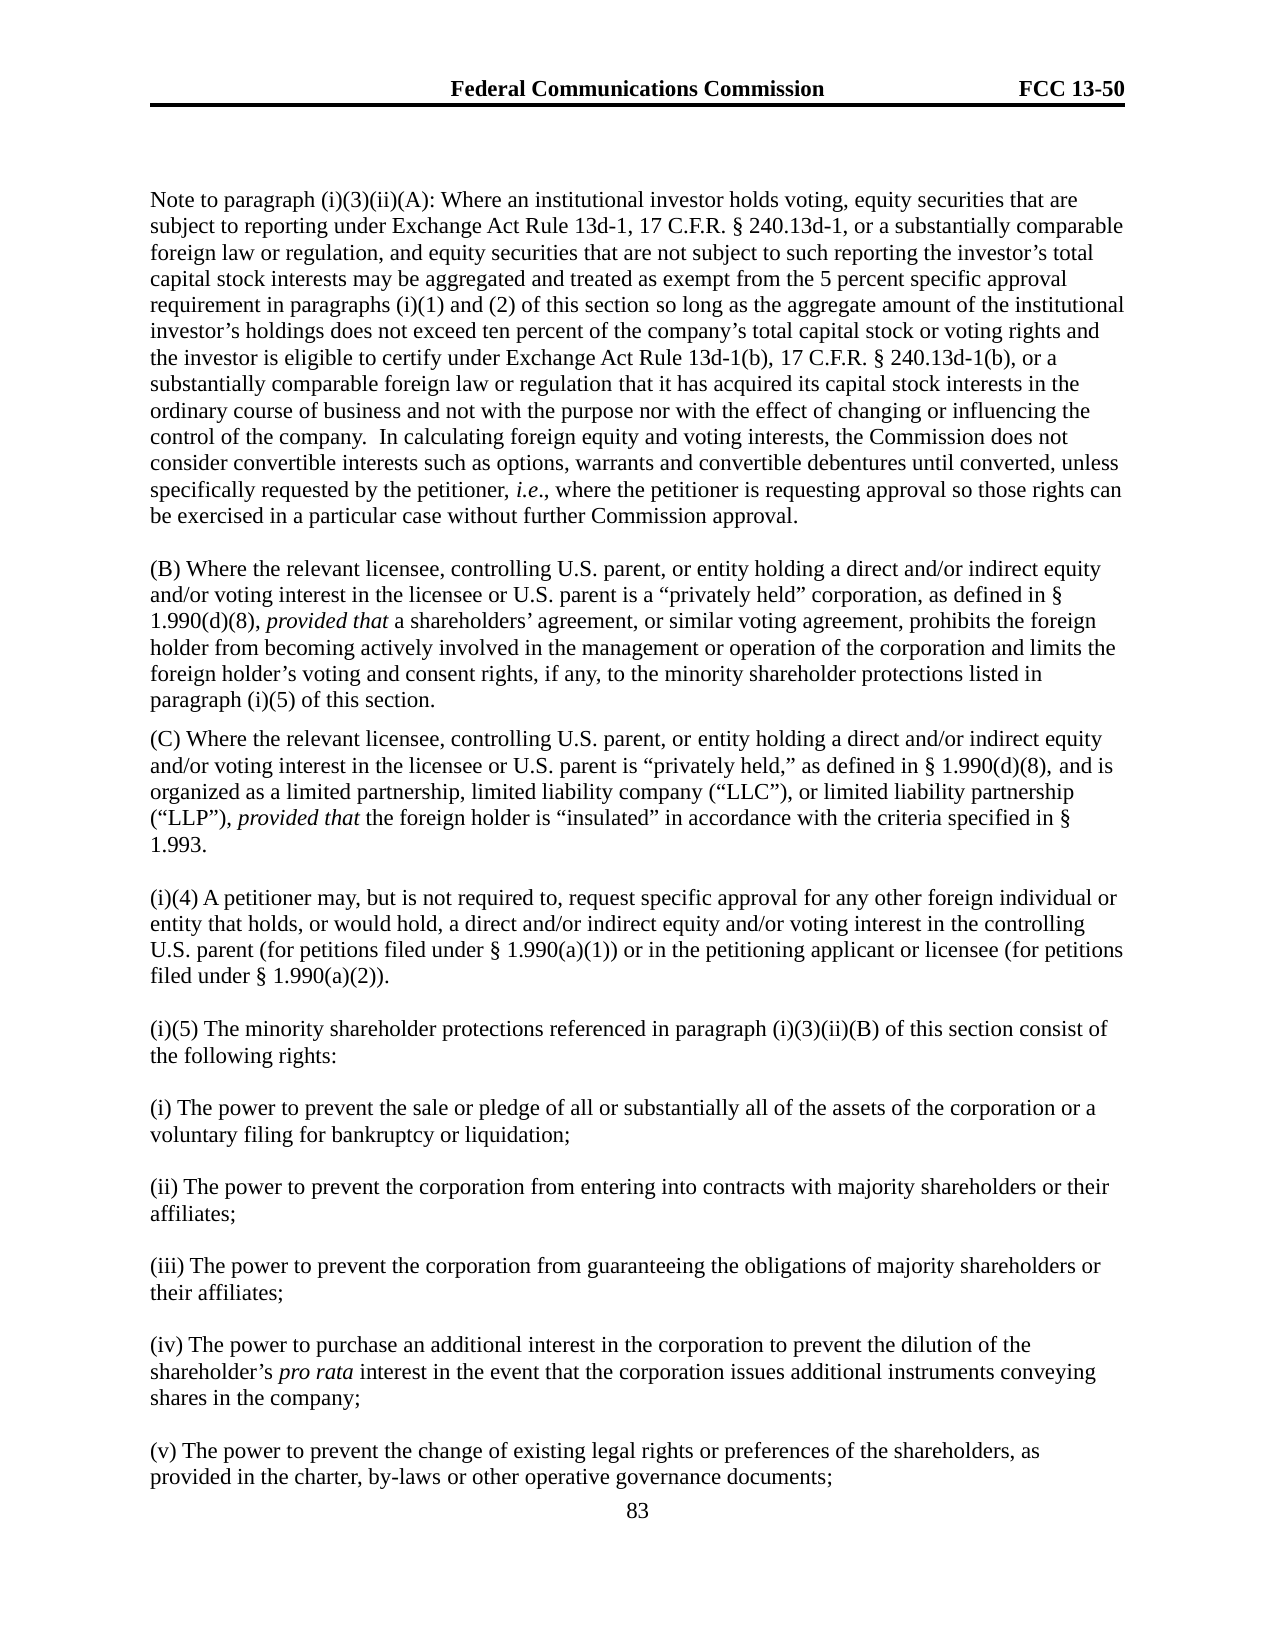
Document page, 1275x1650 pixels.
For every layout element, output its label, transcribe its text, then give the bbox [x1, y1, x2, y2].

subtitle (B) Where the relevant licensee, controlling U.S. parent, or entity holding a direct and/or indirect equity and/or voting interest in the licensee or U.S. parent is a “privately held” corporation, as defined in § 1.990(d)(8),i provided that a shareholders’ agreement, or similar voting agreement, prohibits the foreign holder from becoming actively involved in the management or operation of the corporation and limits the foreign holder’s voting and consent rights, if any, to the minority shareholder protections listed in paragraph (i)(5) of this section. [150, 555, 1125, 713]
text (i)(4) A petitioner may, but is not required to, request specific approval for any other foreign individual or entity that holds, or would hold, a direct and/or indirect equity and/or voting interest in the controlling U.S. parent (for petitions filed under § 1.990(a)(1)) or in the petitioning applicant or licensee (for petitions filed under § 1.990(a)(2)). [150, 883, 1125, 989]
text (i)(5) The minority shareholder protections referenced in paragraph (i)(3)(ii)(B) of this section consist of the following rights: [150, 1015, 1125, 1068]
text (i) The power to prevent the sale or pledge of all or substantially all of the assets of the corporation or a voluntary filing for bankruptcy or liquidation; [150, 1094, 1125, 1147]
text (iii) The power to prevent the corporation from guaranteeing the obligations of majority shareholders or their affiliates; [150, 1252, 1125, 1305]
text Note to paragraph (i)(3)(ii)(A): Where an institutional investor holds voting, equity securities that are subject to reporting under Exchange Act Rule 13d-1, 17 C.F.R. § 240.13d-1, or a substantially comparable foreign law or regulation, and equity securities that are not subject to such reporting the investor’s total capital stock interests may be aggregated and treated as exempt from the 5 percent specific approval requirement in paragraphs (i)(1) and (2) of this section so long as the aggregate amount of the institutional investor’s holdings does not exceed ten percent of the company’s total capital stock or voting rights and the investor is eligible to certify under Exchange Act Rule 13d-1(b), 17 C.F.R. § 240.13d-1(b), or a substantially comparable foreign law or regulation that it has acquired its capital stock interests in the ordinary course of business and not with the purpose nor with the effect of changing or influencing the control of the company. In calculating foreign equity and voting interests, the Commission does not consider convertible interests such as options, warrants and convertible debentures until converted, unless specifically requested by the petitioner, i.e., where the petitioner is requesting approval so those rights can be exercised in a particular case without further Commission approval. [150, 186, 1125, 528]
text (iv) The power to purchase an additional interest in the corporation to prevent the dilution of the shareholder’s pro rata interest in the event that the corporation issues additional instruments conveying shares in the company; [150, 1332, 1125, 1411]
text (v) The power to prevent the change of existing legal rights or preferences of the shareholders, as provided in the charter, by-laws or other operative governance documents; [150, 1437, 1125, 1490]
text (C) Where the relevant licensee, controlling U.S. parent, or entity holding a direct and/or indirect equity and/or voting interest in the licensee or U.S. parent is “privately held,” as defined in § 1.990(d)(8),i and is organized as a limited partnership, limited liability company (“LLC”), or limited liability partnership (“LLP”), provided that the foreign holder is “insulated” in accordance with the criteria specified in § 1.993. [150, 725, 1125, 857]
text (ii) The power to prevent the corporation from entering into contracts with majority shareholders or their affiliates; [150, 1173, 1125, 1226]
